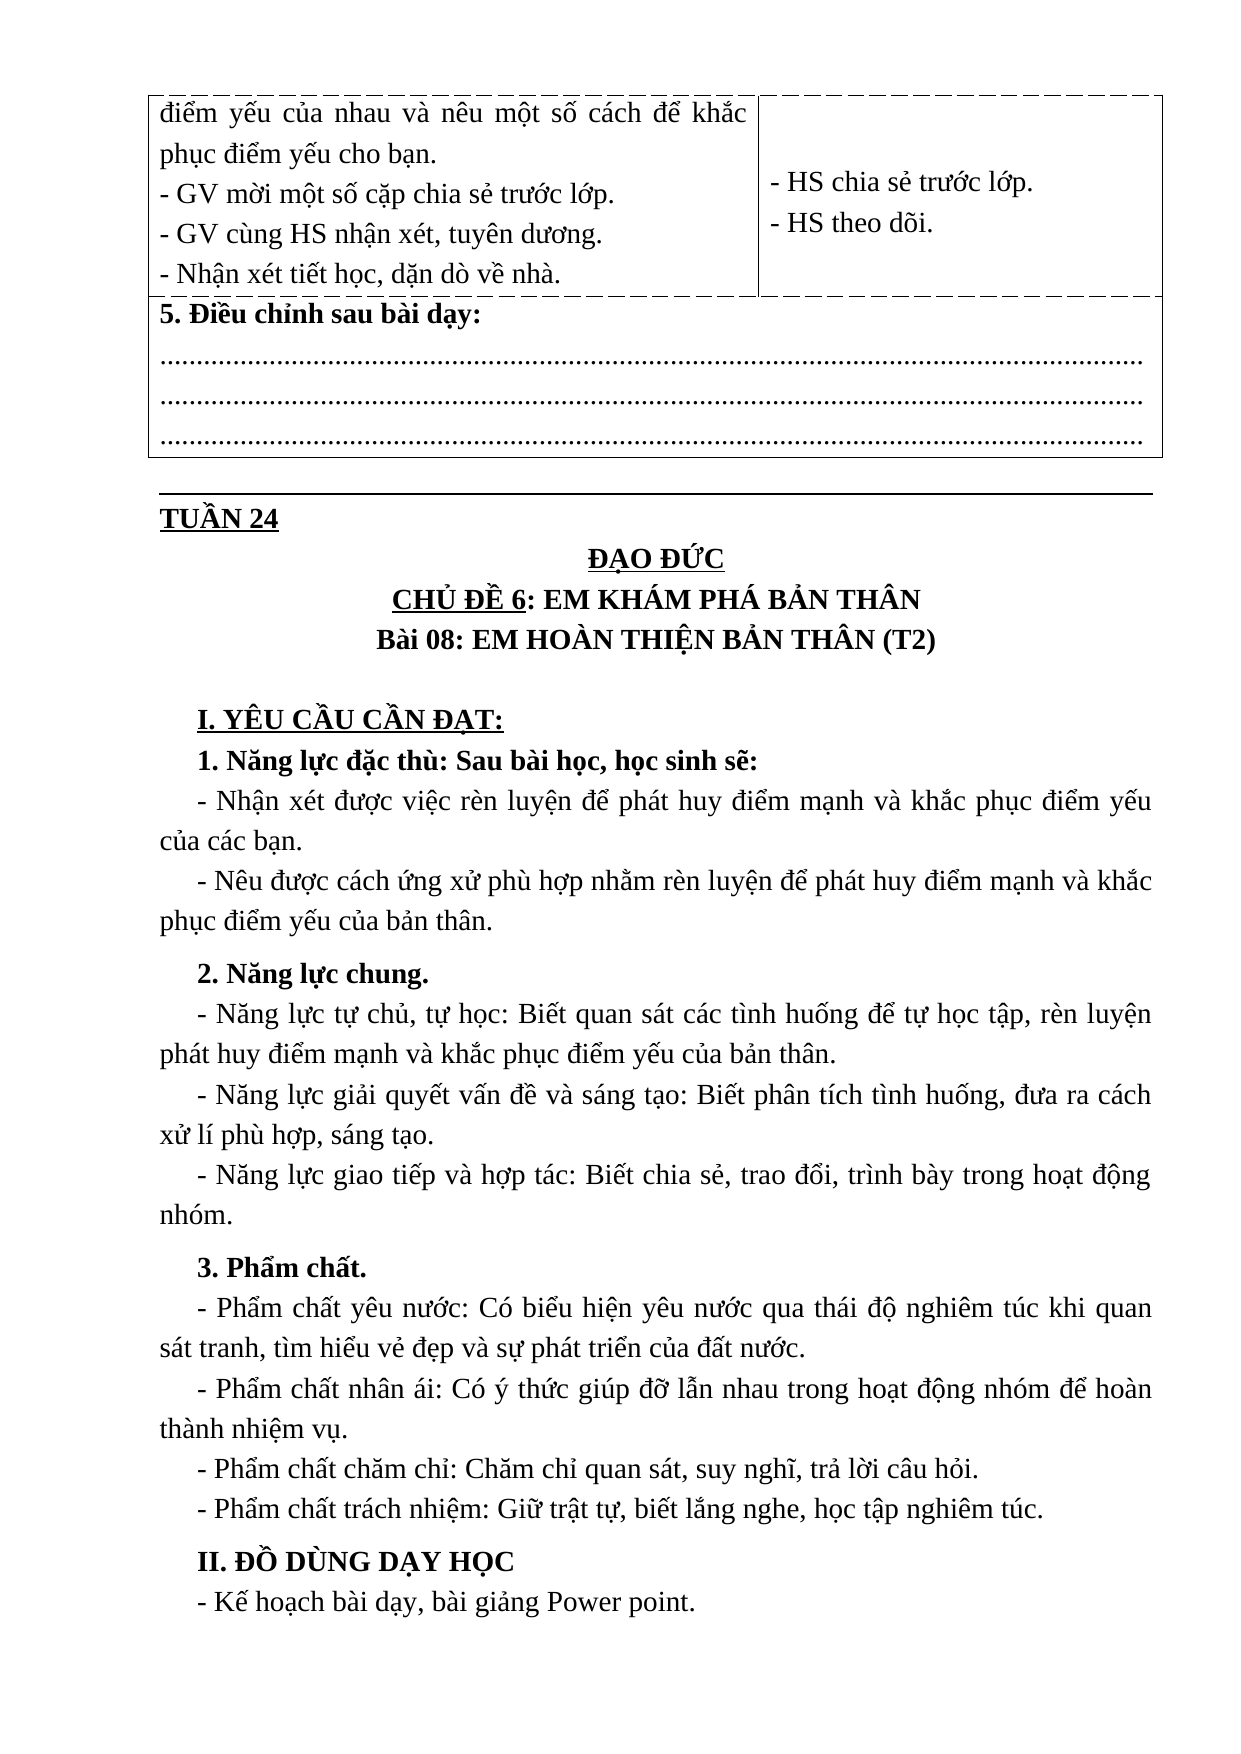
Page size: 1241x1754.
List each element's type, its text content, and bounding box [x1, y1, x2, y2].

text - Năng lực tự chủ, tự học: Biết quan sát các tình huống để tự học tập, rèn luyện phát huy điểm mạnh và khắc phục điểm yếu của bản thân. [159, 996, 1153, 1070]
text CHỦ ĐỀ 6: EM KHÁM PHÁ BẢN THÂN [159, 582, 1153, 615]
text - Phẩm chất trách nhiệm: Giữ trật tự, biết lắng nghe, học tập nghiêm túc. [159, 1491, 1153, 1525]
text 2. Năng lực chung. [159, 956, 1153, 990]
text - Phẩm chất nhân ái: Có ý thức giúp đỡ lẫn nhau trong hoạt động nhóm để hoàn thành nhiệm vụ. [159, 1371, 1153, 1444]
text Bài 08: EM HOÀN THIỆN BẢN THÂN (T2) [159, 622, 1153, 656]
text - Năng lực giải quyết vấn đề và sáng tạo: Biết phân tích tình huống, đưa ra cách xử lí phù hợp, sáng tạo. [159, 1077, 1153, 1151]
text - Nhận xét được việc rèn luyện để phát huy điểm mạnh và khắc phục điểm yếu của các bạn. [159, 783, 1153, 857]
text II. ĐỒ DÙNG DẠY HỌC [159, 1544, 1153, 1578]
text I. YÊU CẦU CẦN ĐẠT: [159, 702, 1153, 736]
text - Phẩm chất chăm chỉ: Chăm chỉ quan sát, suy nghĩ, trả lời câu hỏi. [159, 1451, 1153, 1485]
text - Kế hoạch bài dạy, bài giảng Power point. [159, 1584, 1153, 1618]
text - Nêu được cách ứng xử phù hợp nhằm rèn luyện để phát huy điểm mạnh và khắc phục điểm yếu của bản thân. [159, 863, 1153, 937]
text ĐẠO ĐỨC [159, 542, 1153, 575]
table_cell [759, 95, 1162, 296]
table_cell 5. Điều chỉnh sau bài dạy: ....................................................................................................................................... ....................................................................................................................................... ....................................................................................................................................... [149, 296, 1162, 457]
text 1. Năng lực đặc thù: Sau bài học, học sinh sẽ: [159, 743, 1153, 776]
text 3. Phẩm chất. [159, 1250, 1153, 1284]
text - Phẩm chất yêu nước: Có biểu hiện yêu nước qua thái độ nghiêm túc khi quan sát tranh, tìm hiểu vẻ đẹp và sự phát triển của đất nước. [159, 1290, 1153, 1364]
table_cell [149, 95, 758, 296]
text - Năng lực giao tiếp và hợp tác: Biết chia sẻ, trao đổi, trình bày trong hoạt động nhóm. [159, 1157, 1153, 1231]
text TUẦN 24 [159, 501, 1153, 535]
